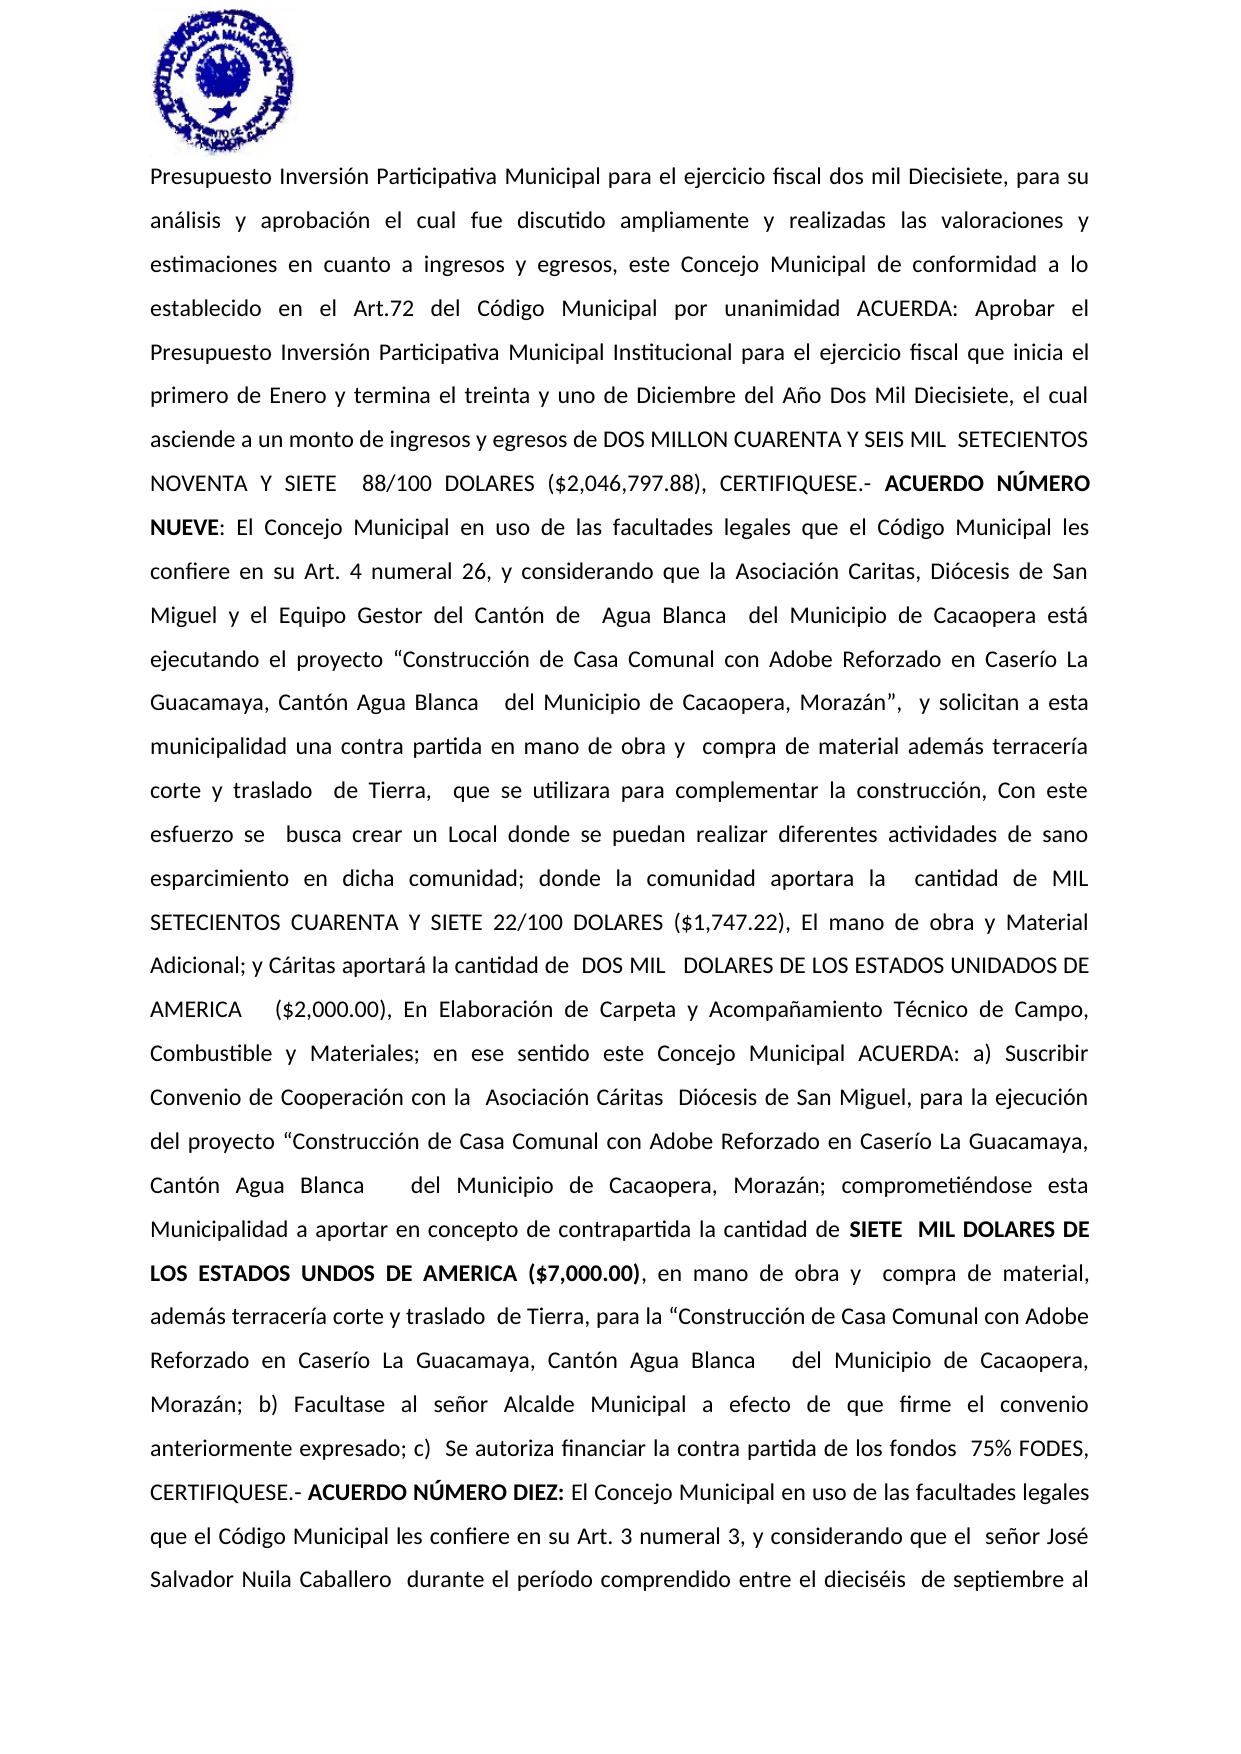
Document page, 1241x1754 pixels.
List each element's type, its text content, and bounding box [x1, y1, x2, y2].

picture [150, 7, 300, 157]
